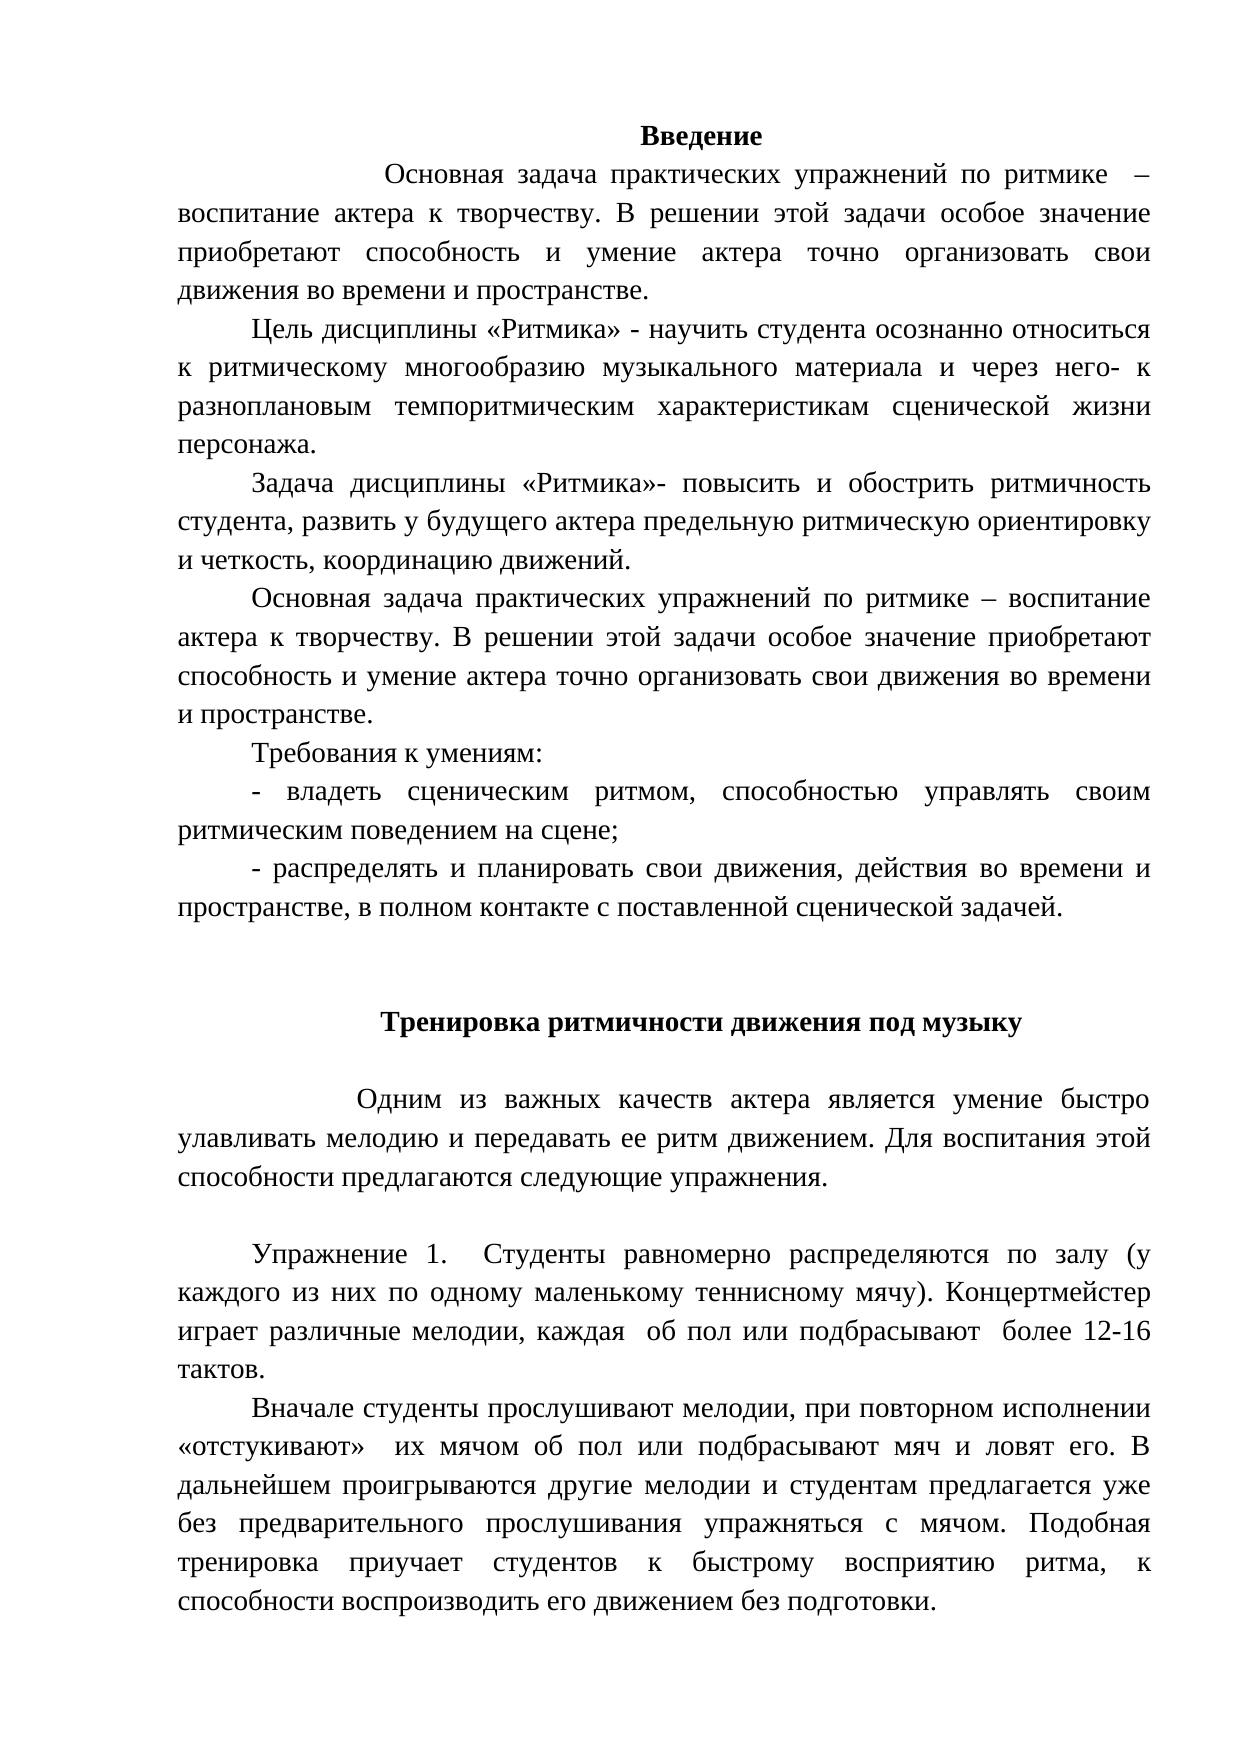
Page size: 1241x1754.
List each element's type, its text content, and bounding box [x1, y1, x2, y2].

text - владеть сценическим ритмом, способностью управлять своим ритмическим поведением на сцене; [177, 773, 1152, 845]
text Тренировка ритмичности движения под музыку [177, 1004, 1152, 1038]
text Основная задача практических упражнений по ритмике – воспитание актера к творчеству. В решении этой задачи особое значение приобретают способность и умение актера точно организовать свои движения во времени и пространстве. [177, 157, 1152, 306]
text Требования к умениям: [177, 735, 1152, 768]
text Задача дисциплины «Ритмика»- повысить и обострить ритмичность студента, развить у будущего актера предельную ритмическую ориентировку и четкость, координацию движений. [177, 465, 1152, 576]
text Вначале студенты прослушивают мелодии, при повторном исполнении «отстукивают» их мячом об пол или подбрасывают мяч и ловят его. В дальнейшем проигрываются другие мелодии и студентам предлагается уже без предварительного прослушивания упражняться с мячом. Подобная тренировка приучает студентов к быстрому восприятию ритма, к способности воспроизводить его движением без подготовки. [177, 1390, 1152, 1616]
text Одним из важных качеств актера является умение быстро улавливать мелодию и передавать ее ритм движением. Для воспитания этой способности предлагаются следующие упражнения. [177, 1082, 1152, 1192]
text Упражнение 1. Студенты равномерно распределяются по залу (у каждого из них по одному маленькому теннисному мячу). Концертмейстер играет различные мелодии, каждая об пол или подбрасывают более 12-16 тактов. [177, 1236, 1152, 1385]
text Основная задача практических упражнений по ритмике – воспитание актера к творчеству. В решении этой задачи особое значение приобретают способность и умение актера точно организовать свои движения во времени и пространстве. [177, 581, 1152, 730]
text - распределять и планировать свои движения, действия во времени и пространстве, в полном контакте с поставленной сценической задачей. [177, 850, 1152, 922]
text Введение [177, 118, 1152, 152]
text Цель дисциплины «Ритмика» - научить студента осознанно относиться к ритмическому многообразию музыкального материала и через него- к разноплановым темпоритмическим характеристикам сценической жизни персонажа. [177, 311, 1152, 460]
